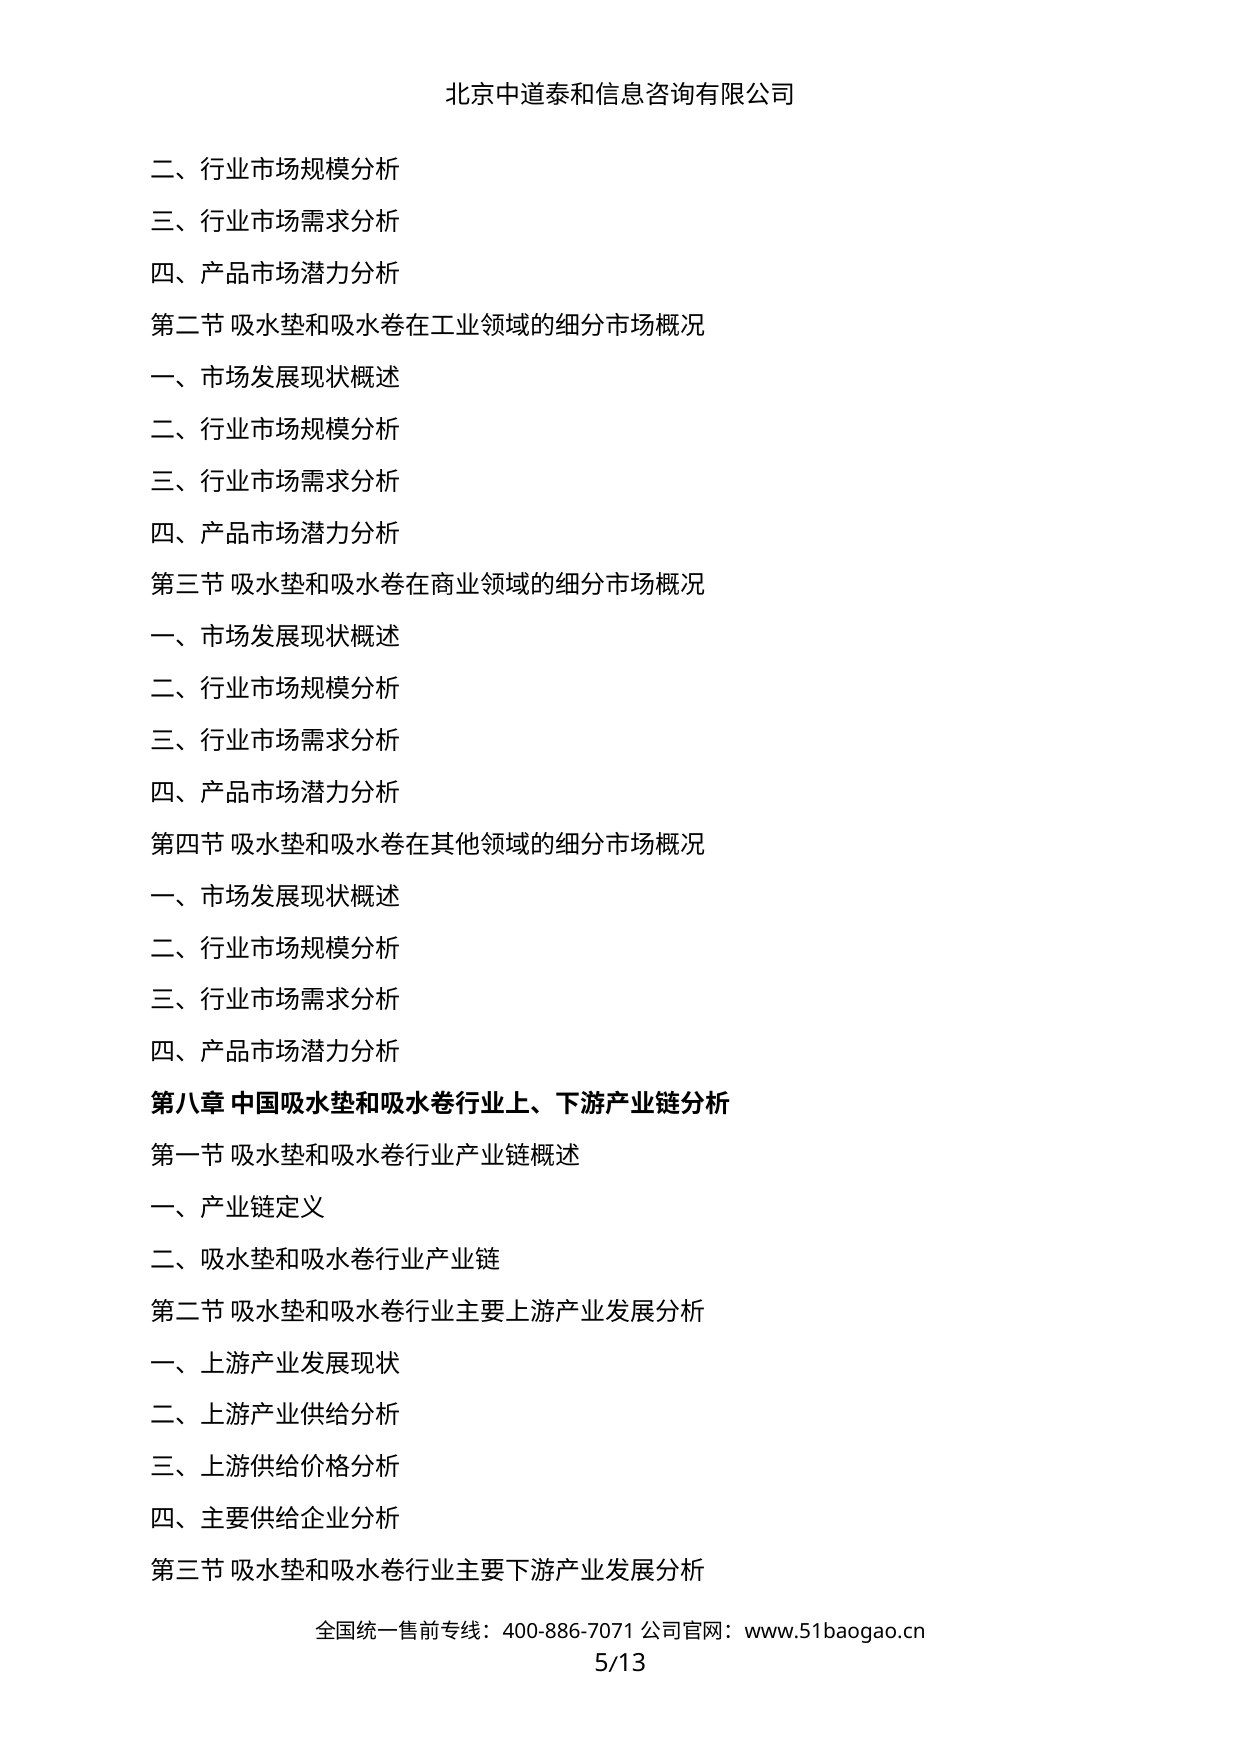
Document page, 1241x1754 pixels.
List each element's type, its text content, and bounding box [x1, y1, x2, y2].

text 一、产业链定义 [150, 1187, 1090, 1224]
text 四、产品市场潜力分析 [150, 772, 1090, 809]
text 一、市场发展现状概述 [150, 876, 1090, 912]
text 第三节 吸水垫和吸水卷行业主要下游产业发展分析 [150, 1551, 1090, 1587]
text 第四节 吸水垫和吸水卷在其他领域的细分市场概况 [150, 824, 1090, 861]
text 三、行业市场需求分析 [150, 202, 1090, 238]
text 二、吸水垫和吸水卷行业产业链 [150, 1239, 1090, 1276]
text 第二节 吸水垫和吸水卷在工业领域的细分市场概况 [150, 306, 1090, 342]
text 二、行业市场规模分析 [150, 150, 1090, 186]
text 四、产品市场潜力分析 [150, 513, 1090, 549]
text 三、行业市场需求分析 [150, 461, 1090, 497]
text 三、行业市场需求分析 [150, 721, 1090, 757]
text 一、市场发展现状概述 [150, 357, 1090, 394]
text 二、行业市场规模分析 [150, 409, 1090, 446]
text 二、上游产业供给分析 [150, 1395, 1090, 1431]
text 一、市场发展现状概述 [150, 617, 1090, 653]
text 一、上游产业发展现状 [150, 1343, 1090, 1379]
text 四、产品市场潜力分析 [150, 254, 1090, 290]
text 第三节 吸水垫和吸水卷在商业领域的细分市场概况 [150, 565, 1090, 601]
text 四、主要供给企业分析 [150, 1499, 1090, 1535]
text 二、行业市场规模分析 [150, 928, 1090, 964]
text 三、行业市场需求分析 [150, 980, 1090, 1016]
text 第一节 吸水垫和吸水卷行业产业链概述 [150, 1136, 1090, 1172]
text 三、上游供给价格分析 [150, 1447, 1090, 1483]
text 四、产品市场潜力分析 [150, 1032, 1090, 1068]
text 二、行业市场规模分析 [150, 669, 1090, 705]
text 第八章 中国吸水垫和吸水卷行业上、下游产业链分析 [150, 1084, 1090, 1120]
text 第二节 吸水垫和吸水卷行业主要上游产业发展分析 [150, 1291, 1090, 1327]
